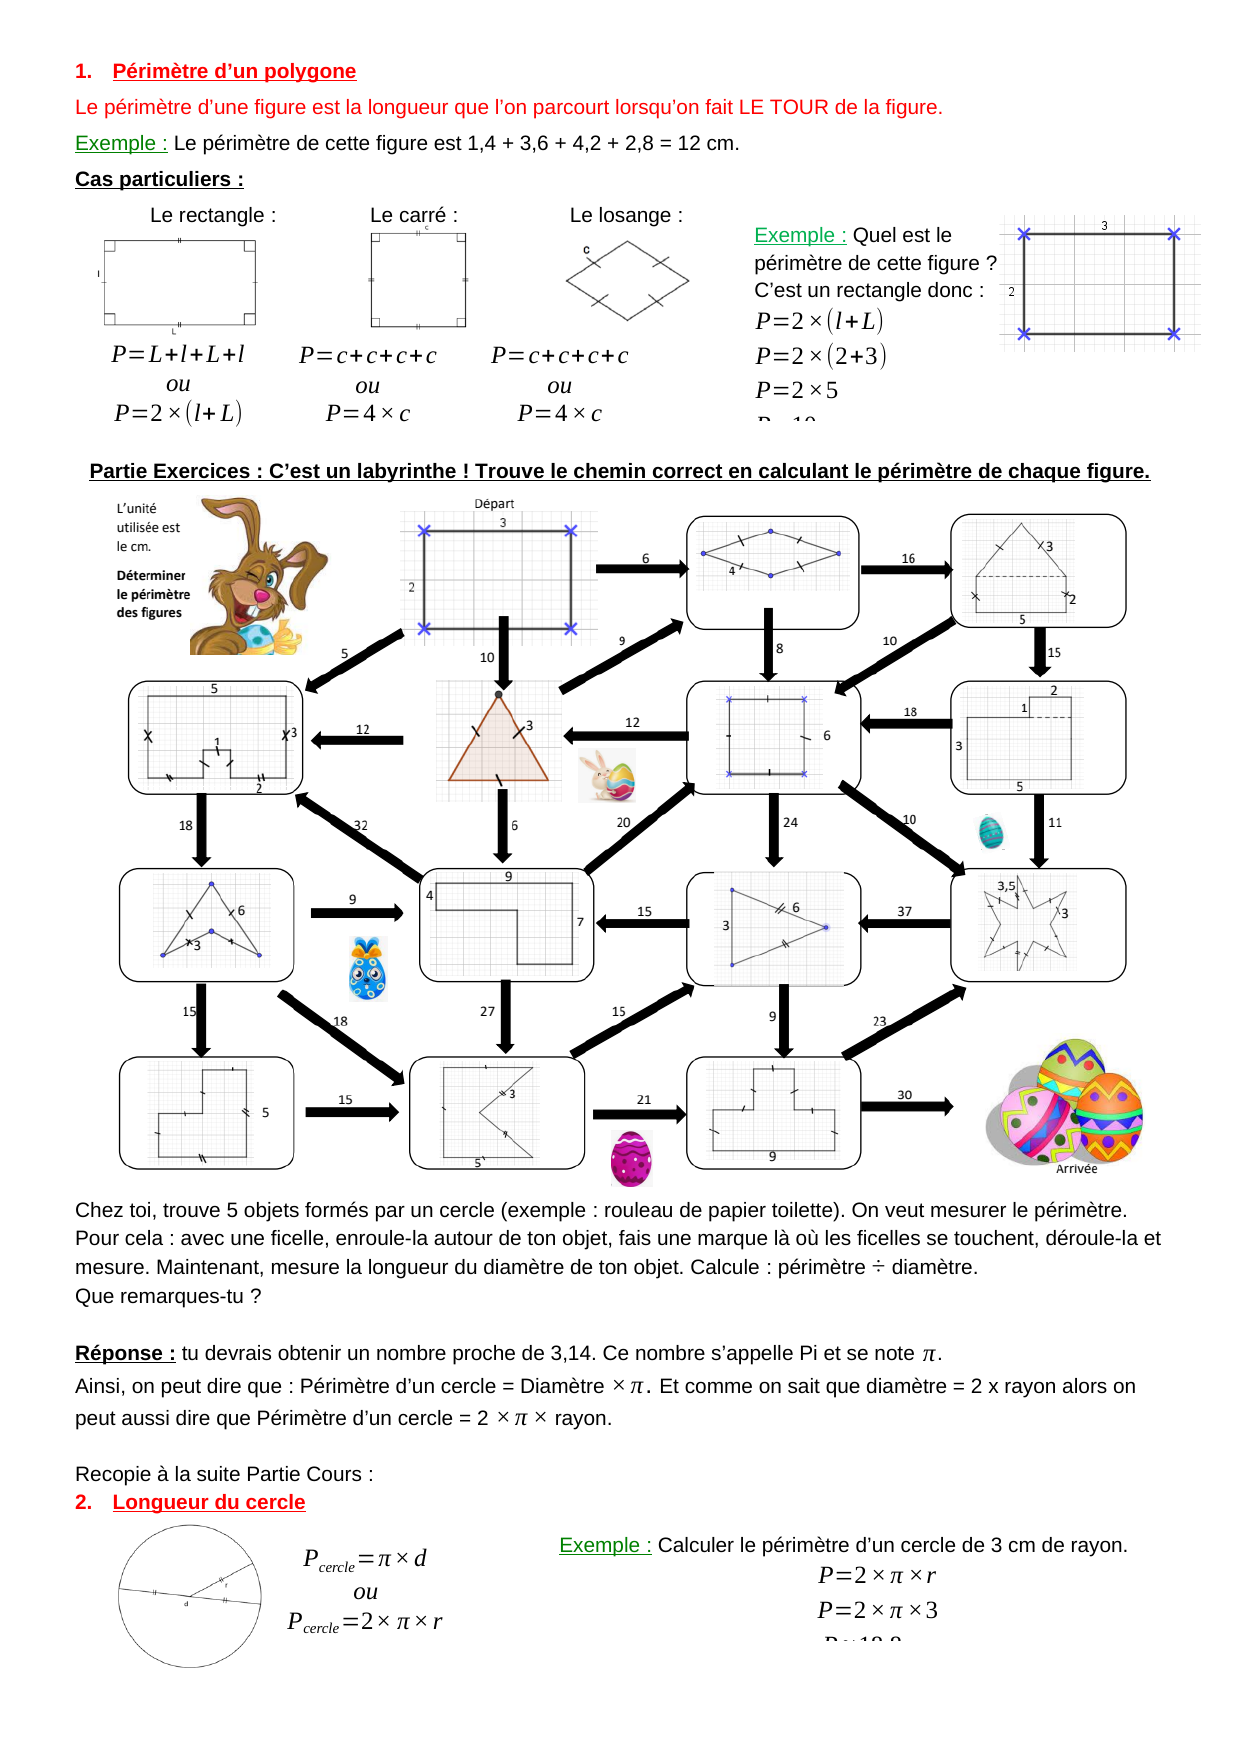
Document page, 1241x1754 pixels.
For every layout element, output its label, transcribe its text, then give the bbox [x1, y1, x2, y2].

text Ainsi, on peut dire que : Périmètre d’un cercle = Diamètre . Et comme on sait que diamètre = 2 x rayon alors on peut aussi dire que Périmètre d’un cercle = 2 rayon. [75, 1370, 1165, 1431]
picture [359, 227, 474, 334]
text Cas particuliers : [75, 167, 1165, 191]
picture [555, 231, 696, 328]
picture [999, 215, 1201, 352]
list Longueur du cercle [75, 1490, 1165, 1514]
text Exemple : Le périmètre de cette figure est 1,4 + 3,6 + 4,2 + 2,8 = 12 cm. [75, 131, 1165, 155]
picture [93, 231, 265, 341]
text Que remarques-tu ? [75, 1284, 1165, 1308]
text Recopie à la suite Partie Cours : [75, 1462, 1165, 1486]
text Partie Exercices : C’est un labyrinthe ! Trouve le chemin correct en calculant le périmètre de chaque figure. [75, 459, 1165, 483]
picture [108, 1521, 272, 1672]
list Périmètre d’un polygone [75, 59, 1165, 83]
text Le périmètre d’une figure est la longueur que l’on parcourt lorsqu’on fait LE TOUR de la figure. [75, 95, 1165, 119]
text Le rectangle : Le carré : Le losange : [75, 203, 1165, 227]
text Chez toi, trouve 5 objets formés par un cercle (exemple : rouleau de papier toilette). On veut mesurer le périmètre. Pour cela : avec une ficelle, enroule-la autour de ton objet, fais une marque là où les ficelles se touchent, déroule-la et mesure. Maintenant, mesure la longueur du diamètre de ton objet. Calcule : périmètre diamètre. [75, 1198, 1165, 1281]
text Réponse : tu devrais obtenir un nombre proche de 3,14. Ce nombre s’appelle Pi et se note . [75, 1339, 1165, 1367]
